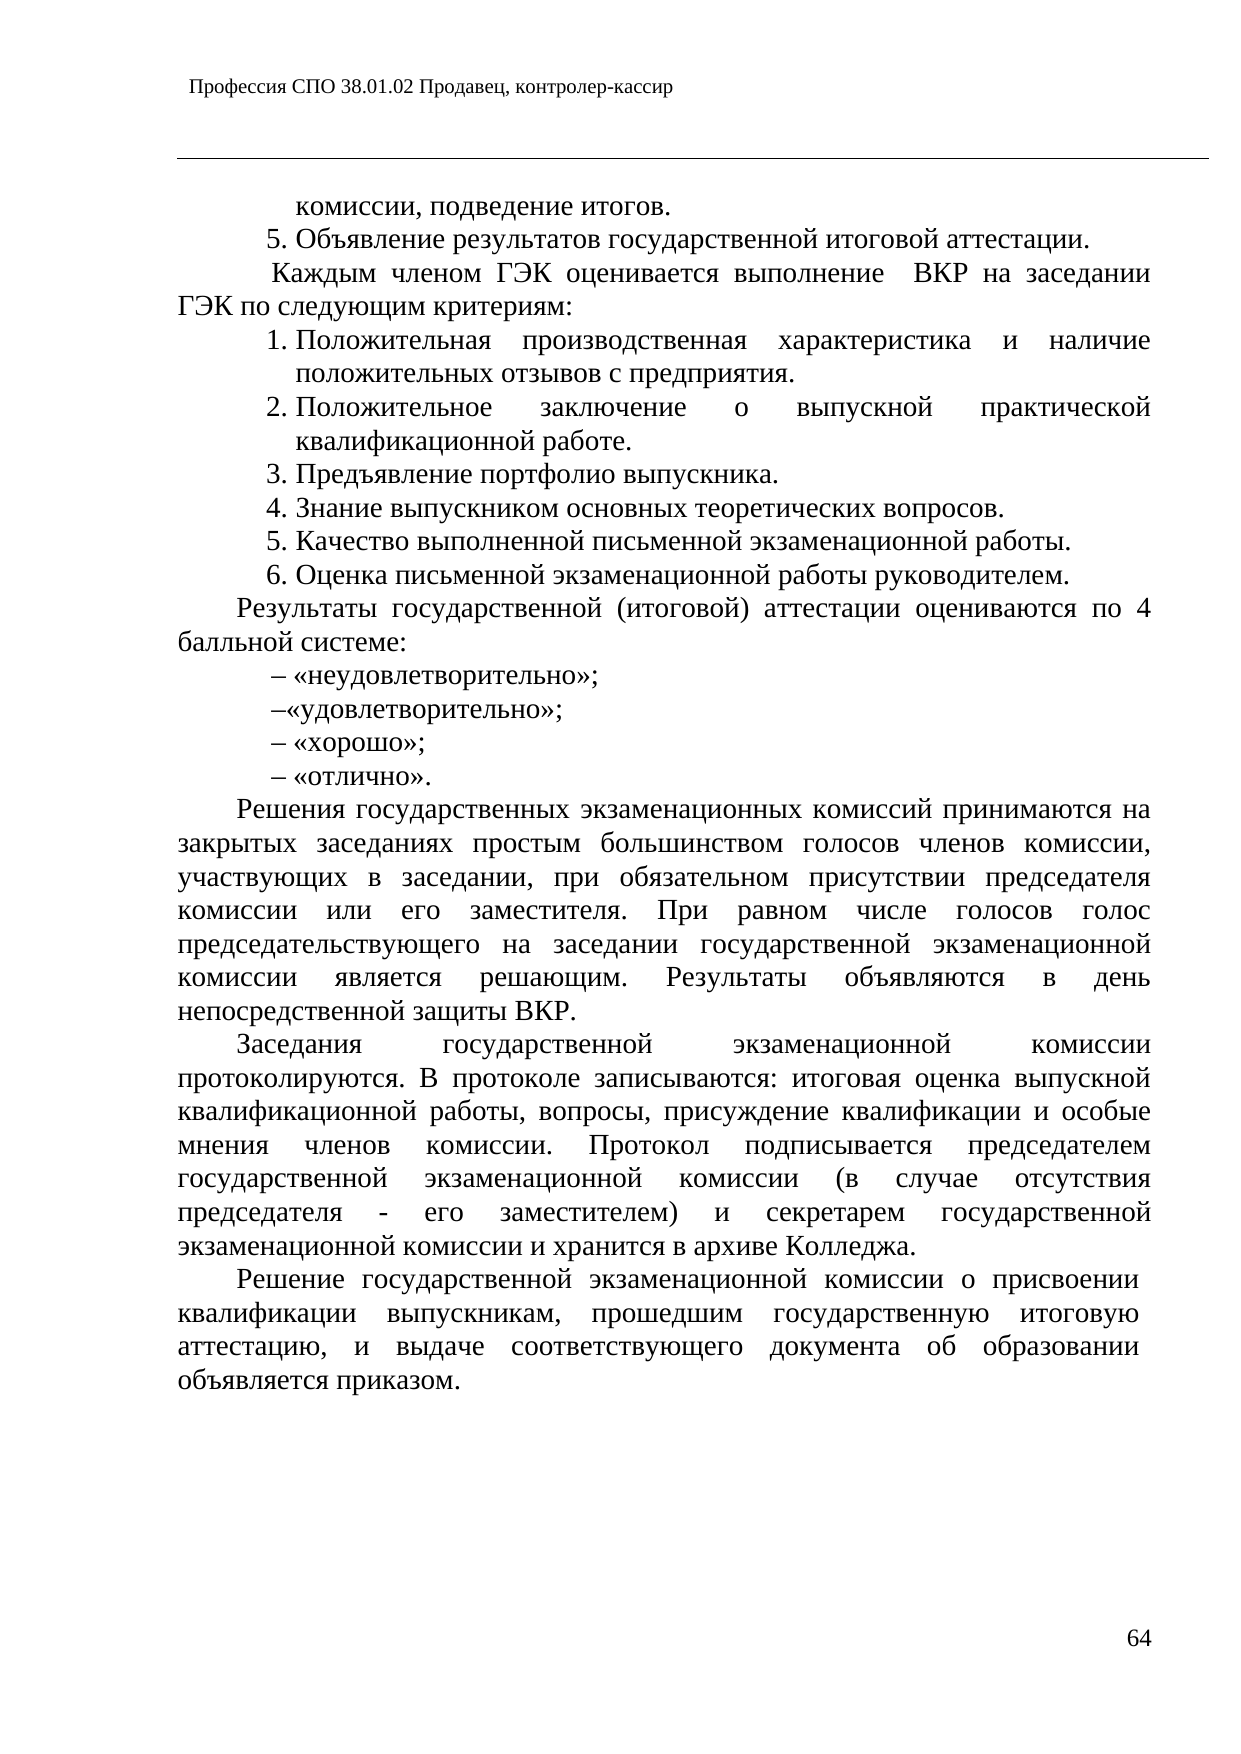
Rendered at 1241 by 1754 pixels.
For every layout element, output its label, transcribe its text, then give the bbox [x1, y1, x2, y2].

subtitle Решение государственной экзаменационной комиссии о присвоении квалификации выпускникам, прошедшим государственную итоговую аттестацию, и выдаче соответствующего документа об образовании объявляется приказом. [177, 1261, 1140, 1395]
text –«удовлетворительно»; [177, 691, 1152, 724]
list Положительное заключение о выпускной практической квалификационной работе. [266, 389, 1152, 456]
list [266, 188, 1152, 221]
text Каждым членом ГЭК оценивается выполнение ВКР на заседании ГЭК по следующим критериям: [177, 255, 1152, 322]
list Качество выполненной письменной экзаменационной работы. [266, 523, 1152, 557]
list Оценка письменной экзаменационной работы руководителем. [266, 557, 1152, 590]
text Решения государственных экзаменационных комиссий принимаются на закрытых заседаниях простым большинством голосов членов комиссии, участвующих в заседании, при обязательном присутствии председателя комиссии или его заместителя. При равном числе голосов голос председательствующего на заседании государственной экзаменационной комиссии является решающим. Результаты объявляются в день непосредственной защиты ВКР. [177, 792, 1152, 1026]
text Результаты государственной (итоговой) аттестации оцениваются по 4 балльной системе: [177, 590, 1152, 657]
list Знание выпускником основных теоретических вопросов. [266, 490, 1152, 523]
text – «неудовлетворительно»; [271, 657, 1152, 691]
list Предъявление портфолио выпускника. [266, 456, 1152, 490]
list Объявление результатов государственной итоговой аттестации. [266, 221, 1152, 255]
list Положительная производственная характеристика и наличие положительных отзывов с предприятия. [266, 322, 1152, 389]
text – «хорошо»; [177, 724, 1152, 758]
text – «отлично». [177, 758, 1152, 792]
text Заседания государственной экзаменационной комиссии протоколируются. В протоколе записываются: итоговая оценка выпускной квалификационной работы, вопросы, присуждение квалификации и особые мнения членов комиссии. Протокол подписывается председателем государственной экзаменационной комиссии (в случае отсутствия председателя - его заместителем) и секретарем государственной экзаменационной комиссии и хранится в архиве Колледжа. [177, 1026, 1152, 1261]
